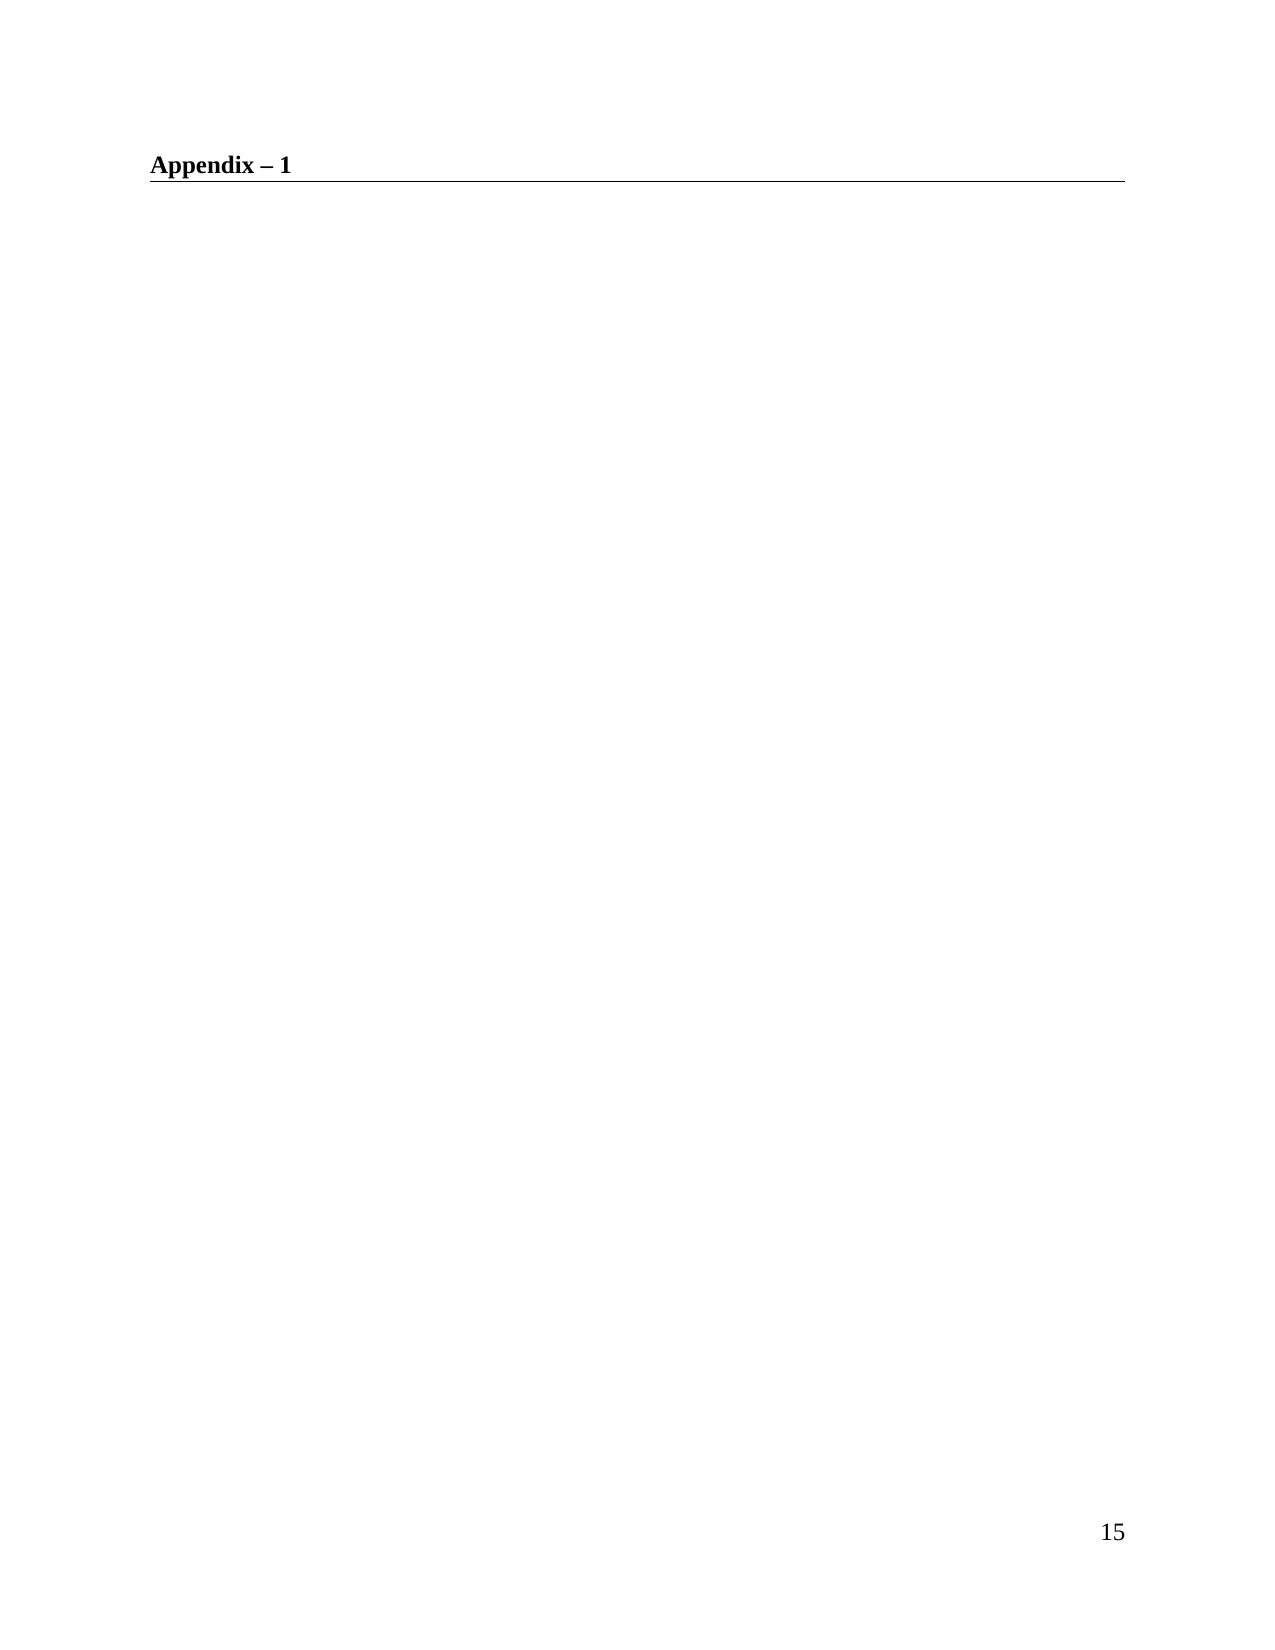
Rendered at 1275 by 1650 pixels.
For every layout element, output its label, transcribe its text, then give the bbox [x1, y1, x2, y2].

text Appendix – 1 [150, 150, 1125, 181]
